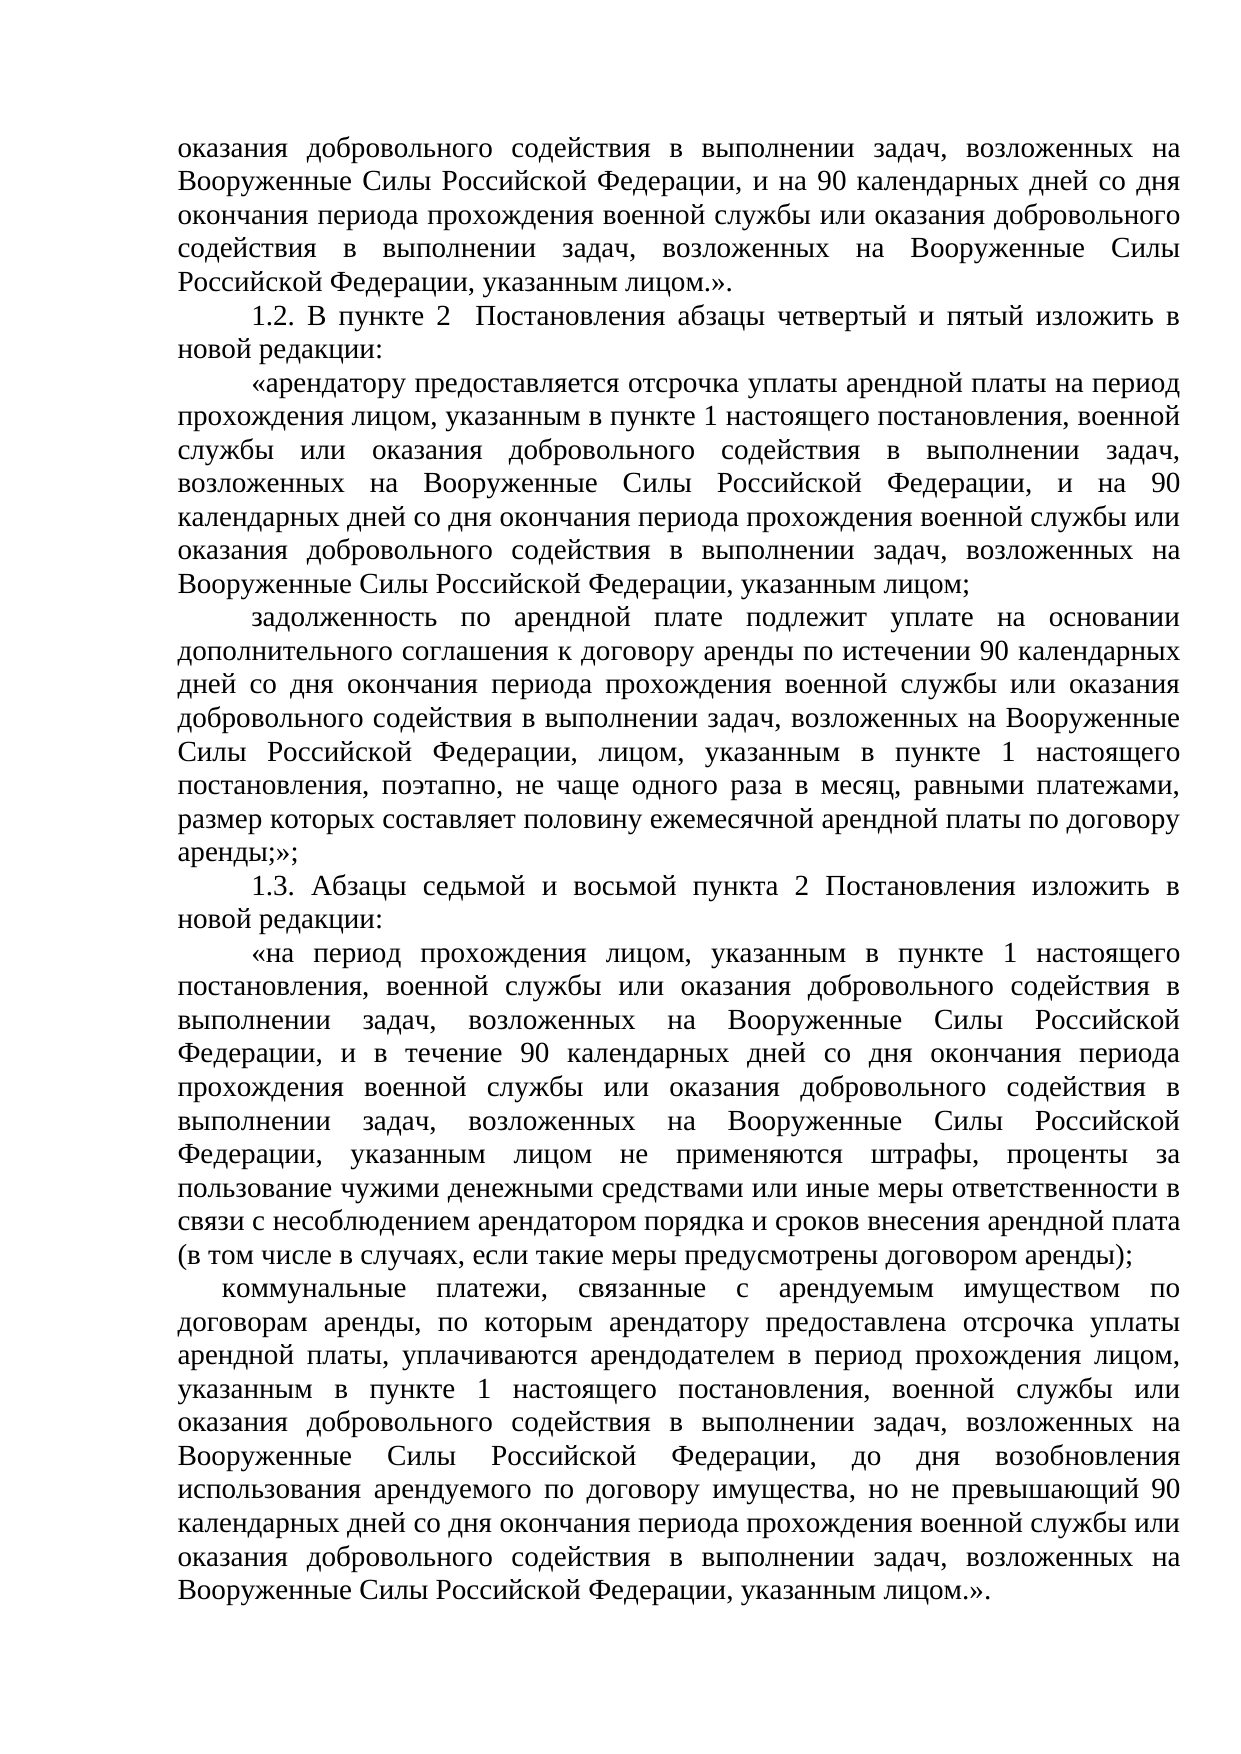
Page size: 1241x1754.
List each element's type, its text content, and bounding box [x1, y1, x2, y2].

text «на период прохождения лицом, указанным в пункте 1 настоящего постановления, военной службы или оказания добровольного содействия в выполнении задач, возложенных на Вооруженные Силы Российской Федерации, и в течение 90 календарных дней со дня окончания периода прохождения военной службы или оказания добровольного содействия в выполнении задач, возложенных на Вооруженные Силы Российской Федерации, указанным лицом не применяются штрафы, проценты за пользование чужими денежными средствами или иные меры ответственности в связи с несоблюдением арендатором порядка и сроков внесения арендной плата (в том числе в случаях, если такие меры предусмотрены договором аренды); [177, 935, 1181, 1270]
text «арендатору предоставляется отсрочка уплаты арендной платы на период прохождения лицом, указанным в пункте 1 настоящего постановления, военной службы или оказания добровольного содействия в выполнении задач, возложенных на Вооруженные Силы Российской Федерации, и на 90 календарных дней со дня окончания периода прохождения военной службы или оказания добровольного содействия в выполнении задач, возложенных на Вооруженные Силы Российской Федерации, указанным лицом; [177, 365, 1181, 599]
text 1.2. В пункте 2 Постановления абзацы четвертый и пятый изложить в новой редакции: [177, 298, 1181, 365]
text задолженность по арендной плате подлежит уплате на основании дополнительного соглашения к договору аренды по истечении 90 календарных дней со дня окончания периода прохождения военной службы или оказания добровольного содействия в выполнении задач, возложенных на Вооруженные Силы Российской Федерации, лицом, указанным в пункте 1 настоящего постановления, поэтапно, не чаще одного раза в месяц, равными платежами, размер которых составляет половину ежемесячной арендной платы по договору аренды;»; [177, 599, 1181, 868]
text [177, 130, 1181, 298]
text коммунальные платежи, связанные с арендуемым имуществом по договорам аренды, по которым арендатору предоставлена отсрочка уплаты арендной платы, уплачиваются арендодателем в период прохождения лицом, указанным в пункте 1 настоящего постановления, военной службы или оказания добровольного содействия в выполнении задач, возложенных на Вооруженные Силы Российской Федерации, до дня возобновления использования арендуемого по договору имущества, но не превышающий 90 календарных дней со дня окончания периода прохождения военной службы или оказания добровольного содействия в выполнении задач, возложенных на Вооруженные Силы Российской Федерации, указанным лицом.». [177, 1270, 1181, 1606]
text 1.3. Абзацы седьмой и восьмой пункта 2 Постановления изложить в новой редакции: [177, 868, 1181, 935]
